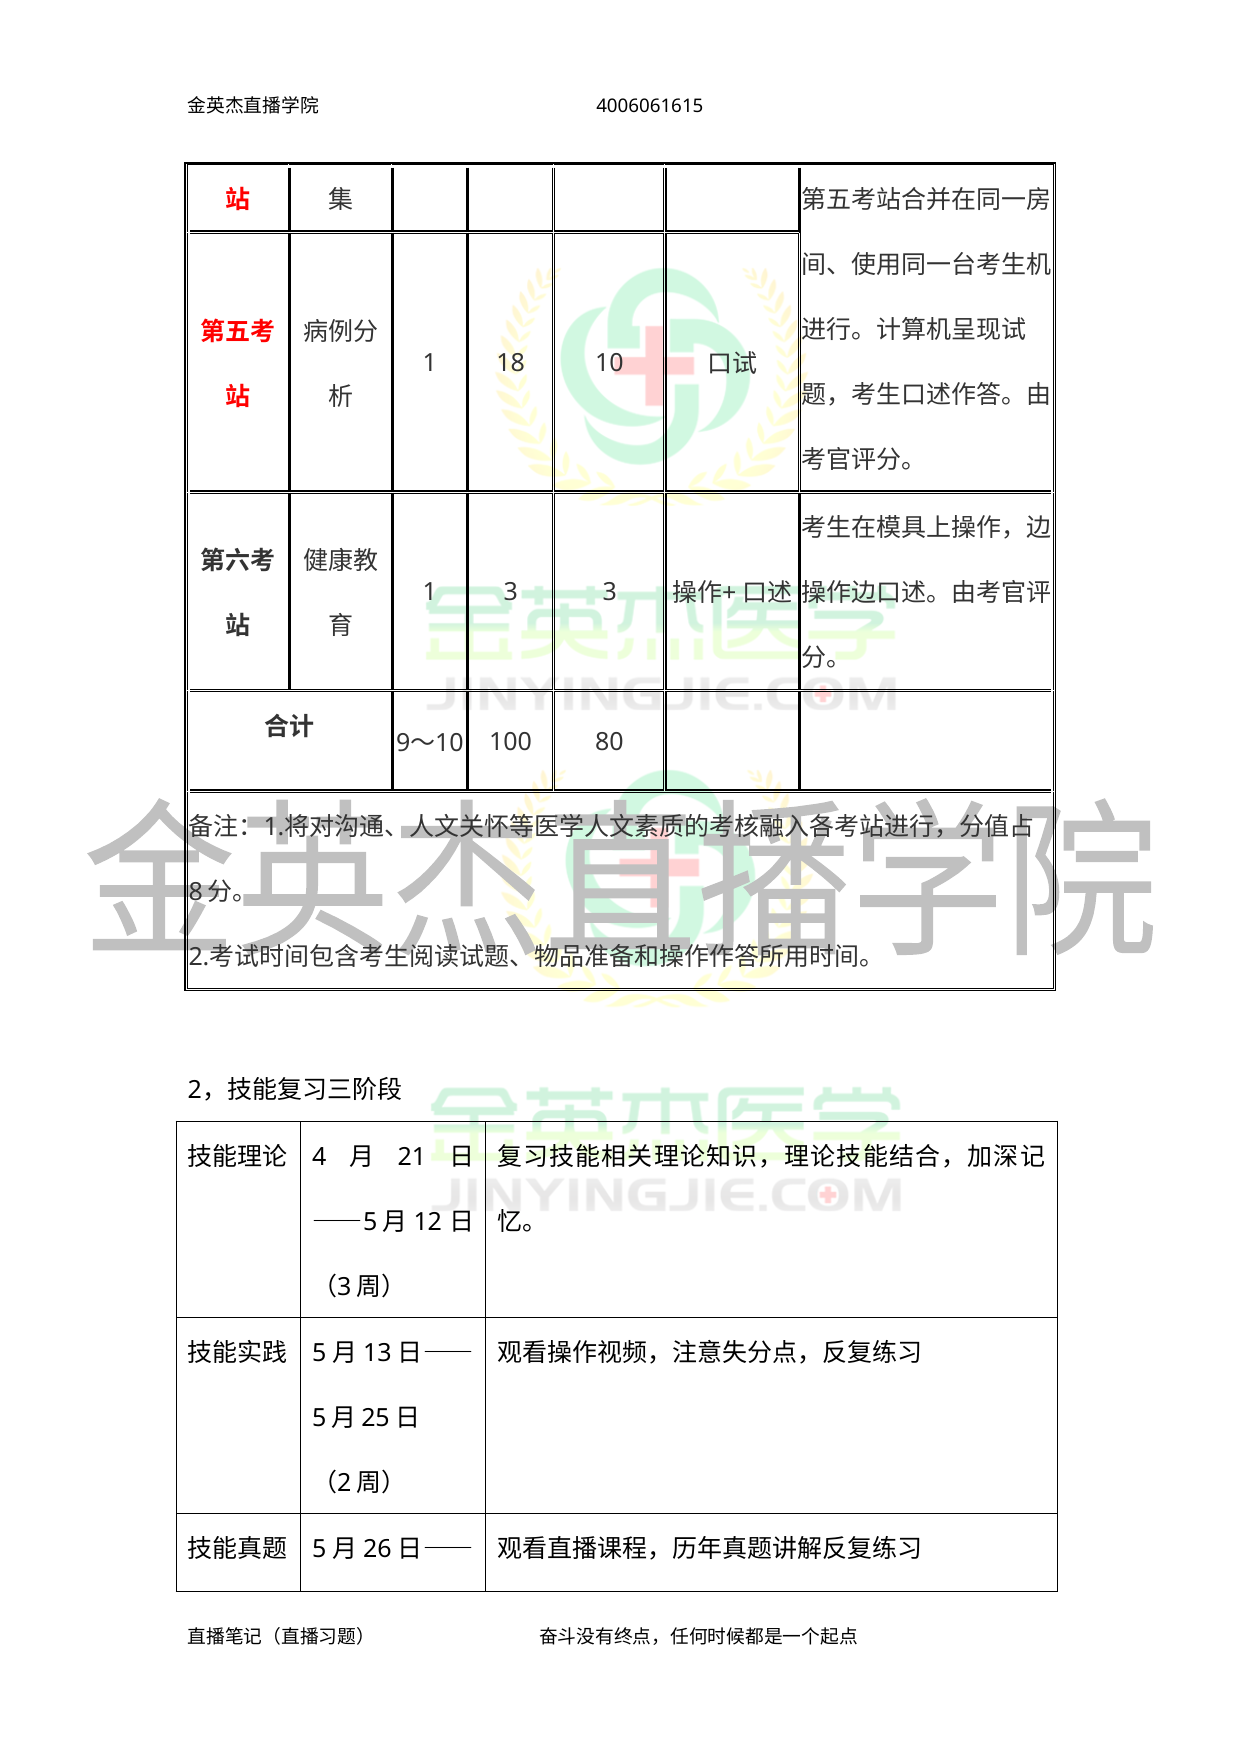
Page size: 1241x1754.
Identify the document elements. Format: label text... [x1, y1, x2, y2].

table_cell 考生在模具上操作，边操作边口述。由考官评分。 [801, 490, 1053, 688]
table_cell 病例分析 [291, 234, 391, 490]
table_cell 80 [555, 692, 663, 789]
table_cell 口试 [665, 165, 799, 230]
table_cell 技能实践 [177, 1318, 300, 1513]
table_cell 18 [469, 234, 552, 490]
table_cell 3 [555, 494, 663, 688]
table_cell 口试 [667, 234, 798, 490]
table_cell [799, 165, 1053, 490]
table_cell 9～10 [394, 692, 466, 789]
table_cell 第六考站 [188, 490, 288, 688]
table_cell 病史采集 [289, 164, 392, 230]
table_cell 第五考站 [188, 230, 288, 490]
table_cell 5 [554, 164, 665, 230]
table_cell 健康教育 [291, 494, 391, 688]
text 2，技能复习三阶段 [187, 1056, 1053, 1121]
table_cell 备注：1.将对沟通、人文关怀等医学人文素质的考核融入各考站进行，分值占8分。 2.考试时间包含考生阅读试题、物品准备和操作作答所用时间。 [188, 789, 1053, 987]
table_cell 1 [394, 494, 466, 688]
table_cell [667, 692, 798, 789]
table_cell 1 [392, 165, 467, 230]
table_cell 合计 [188, 689, 391, 789]
table_cell 5 [467, 165, 554, 230]
table_cell 10 [555, 234, 663, 490]
table_header 复习技能相关理论知识，理论技能结合，加深记忆。 [486, 1122, 1057, 1317]
table_cell 操作+ 口述 [667, 494, 798, 688]
table_cell [801, 689, 1053, 789]
table_cell 观看直播课程，历年真题讲解反复练习 [486, 1514, 1057, 1591]
table_header 4月21日 ——5月12 日（3周） [301, 1122, 485, 1317]
table_header 技能理论 [177, 1122, 300, 1317]
table_cell 第四考站 [188, 164, 289, 230]
table_cell 3 [469, 494, 552, 688]
table_cell 5月13日——5月25日 （2周） [301, 1318, 485, 1513]
table_cell 观看操作视频，注意失分点，反复练习 [486, 1318, 1057, 1513]
table_cell 100 [469, 692, 552, 789]
table_cell 1 [394, 234, 466, 490]
table_cell 5月26日——6月6日（2周 ） [301, 1514, 485, 1591]
table_cell 技能真题 [177, 1514, 300, 1591]
